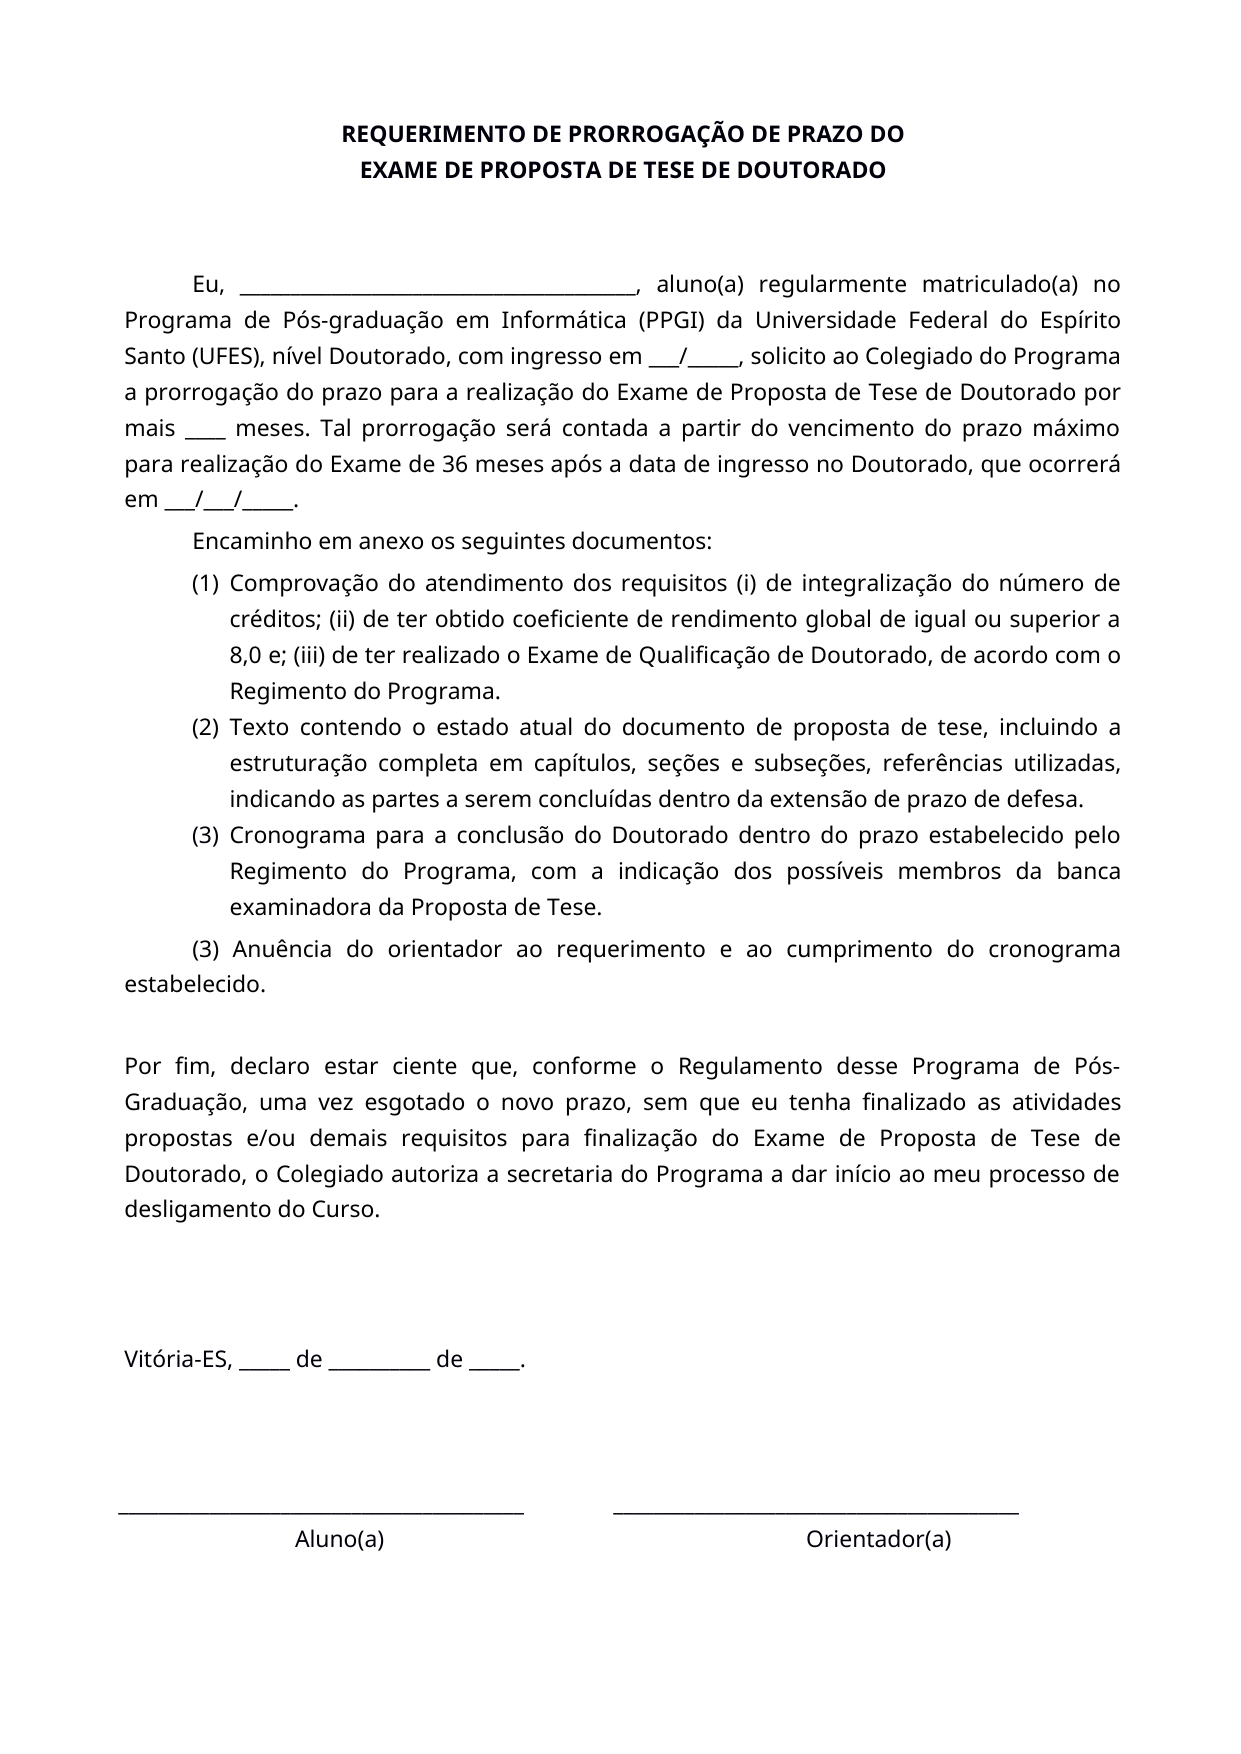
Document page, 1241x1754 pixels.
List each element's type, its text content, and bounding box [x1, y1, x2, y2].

text Eu, _______________________________________, aluno(a) regularmente matriculado(a) no Programa de Pós-graduação em Informática (PPGI) da Universidade Federal do Espírito Santo (UFES), nível Doutorado, com ingresso em ___/_____, solicito ao Colegiado do Programa a prorrogação do prazo para a realização do Exame de Proposta de Tese de Doutorado por mais ____ meses. Tal prorrogação será contada a partir do vencimento do prazo máximo para realização do Exame de 36 meses após a data de ingresso no Doutorado, que ocorrerá em ___/___/_____. [124, 268, 1122, 515]
text ________________________________________ ________________________________________ [118, 1487, 1122, 1518]
list Comprovação do atendimento dos requisitos (i) de integralização do número de créditos; (ii) de ter obtido coeficiente de rendimento global de igual ou superior a 8,0 e; (iii) de ter realizado o Exame de Qualificação de Doutorado, de acordo com o Regimento do Programa. [192, 567, 1122, 706]
list Cronograma para a conclusão do Doutorado dentro do prazo estabelecido pelo Regimento do Programa, com a indicação dos possíveis membros da banca examinadora da Proposta de Tese. [192, 819, 1122, 922]
text (3) Anuência do orientador ao requerimento e ao cumprimento do cronograma estabelecido. [124, 932, 1122, 1000]
text Vitória-ES, _____ de __________ de _____. [124, 1343, 1122, 1374]
text EXAME DE PROPOSTA DE TESE DE DOUTORADO [124, 154, 1122, 185]
list Texto contendo o estado atual do documento de proposta de tese, incluindo a estruturação completa em capítulos, seções e subseções, referências utilizadas, indicando as partes a serem concluídas dentro da extensão de prazo de defesa. [192, 711, 1122, 814]
text Aluno(a) Orientador(a) [124, 1523, 1122, 1554]
text Por fim, declaro estar ciente que, conforme o Regulamento desse Programa de Pós-Graduação, uma vez esgotado o novo prazo, sem que eu tenha finalizado as atividades propostas e/ou demais requisitos para finalização do Exame de Proposta de Tese de Doutorado, o Colegiado autoriza a secretaria do Programa a dar início ao meu processo de desligamento do Curso. [124, 1050, 1122, 1225]
text Encaminho em anexo os seguintes documentos: [124, 525, 1122, 557]
text REQUERIMENTO DE PRORROGAÇÃO DE PRAZO DO [124, 118, 1122, 149]
